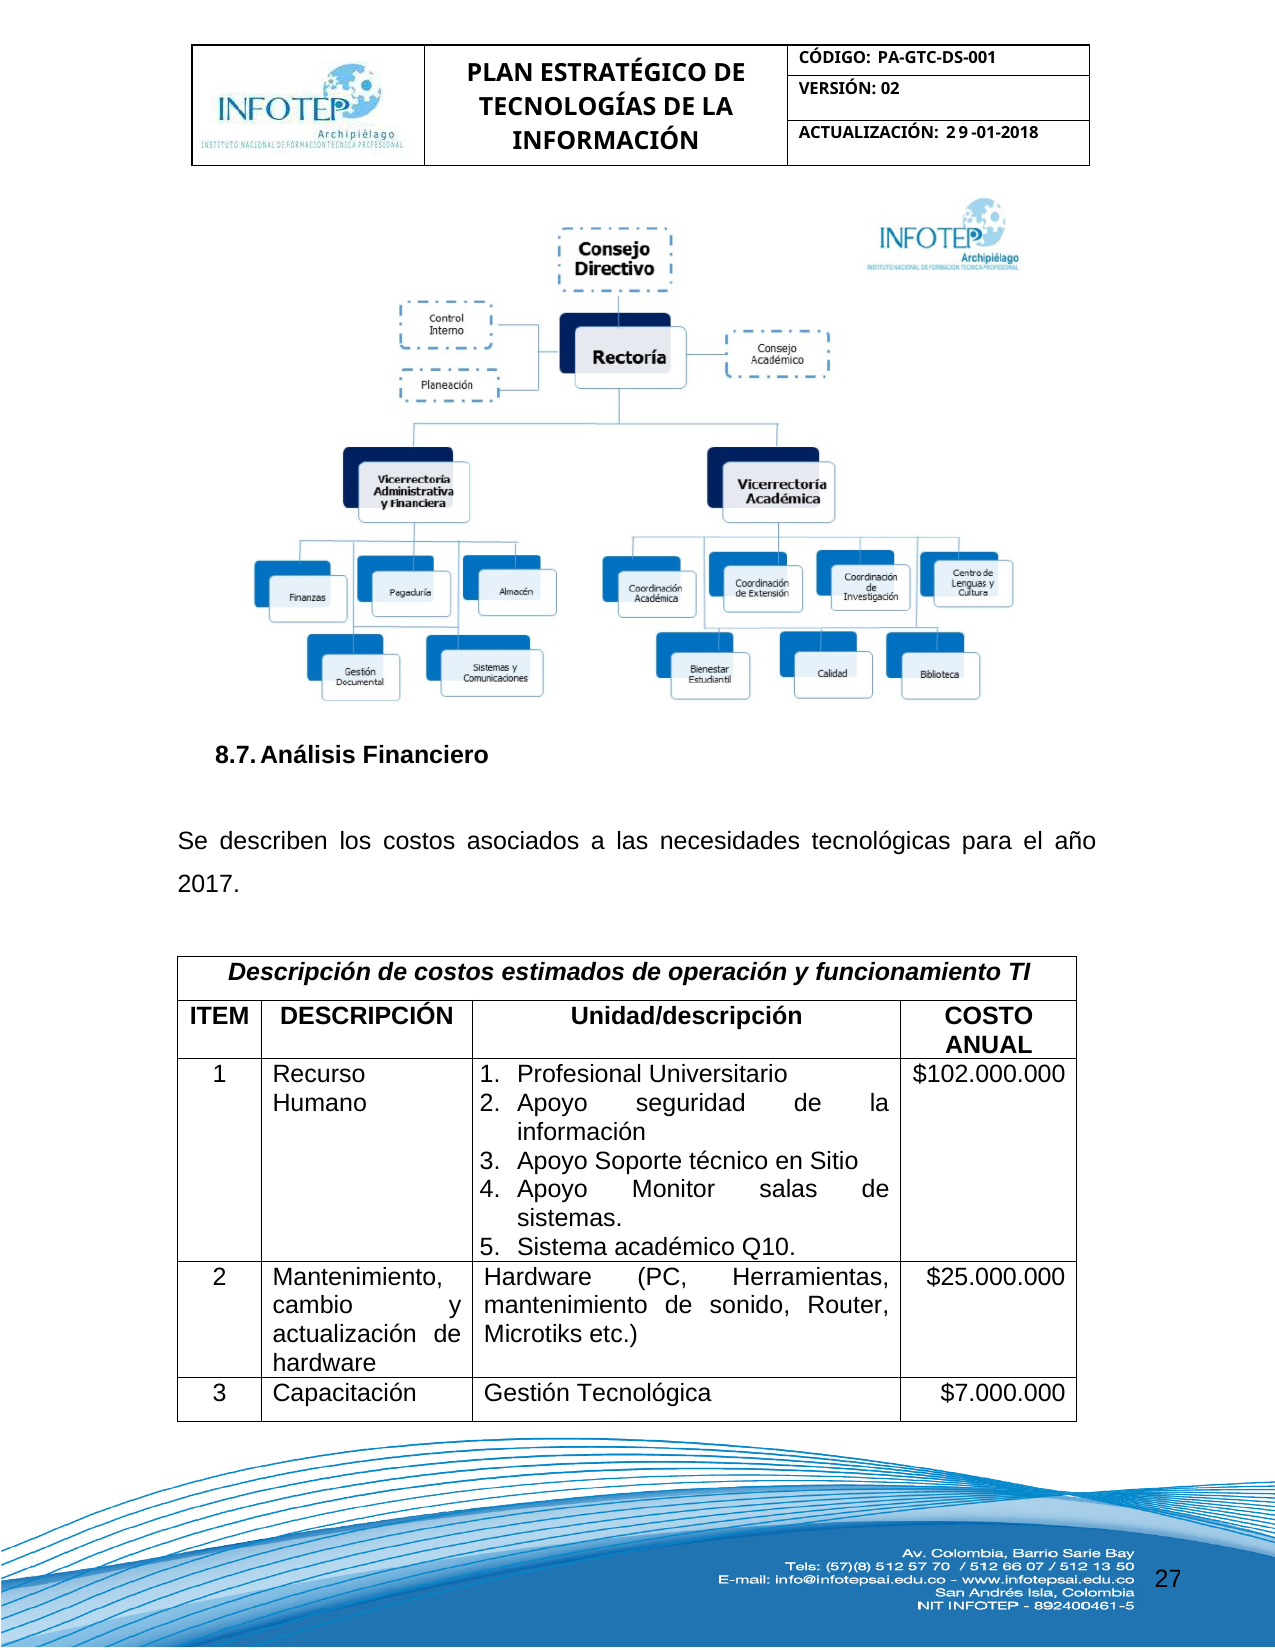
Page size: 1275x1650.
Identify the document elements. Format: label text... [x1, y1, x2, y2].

table_cell $25.000.000 [901, 1262, 1076, 1377]
picture [248, 194, 1027, 704]
table_cell $7.000.000 [901, 1378, 1076, 1421]
table_cell Recurso Humano [262, 1059, 472, 1261]
table_cell DESCRIPCIÓN [262, 1001, 472, 1058]
table_header Descripción de costos estimados de operación y funcionamiento TI [178, 957, 1076, 1000]
table_cell Unidad/descripción [473, 1001, 900, 1058]
table_cell ITEM [178, 1001, 261, 1058]
table_cell COSTO ANUAL [901, 1001, 1076, 1058]
subtitle Análisis Financiero [215, 740, 1098, 769]
table_cell 1 [178, 1059, 261, 1261]
table_cell Gestión Tecnológica [473, 1378, 900, 1421]
picture [1, 1428, 1275, 1647]
picture [195, 61, 411, 155]
table_cell Capacitación [262, 1378, 472, 1421]
table_cell 2 [178, 1262, 261, 1377]
table_cell Mantenimiento, cambio y actualización de hardware [262, 1262, 472, 1377]
table_cell 3 [178, 1378, 261, 1421]
table_cell $102.000.000 [901, 1059, 1076, 1261]
table_cell Hardware (PC, Herramientas, mantenimiento de sonido, Router, Microtiks etc.) [473, 1262, 900, 1377]
table_cell Profesional Universitario Apoyo seguridad de la información Apoyo Soporte técnico en Sitio Apoyo Monitor salas de sistemas. Sistema académico Q10. [473, 1059, 900, 1261]
text Se describen los costos asociados a las necesidades tecnológicas para el año 2017. [177, 826, 1098, 898]
